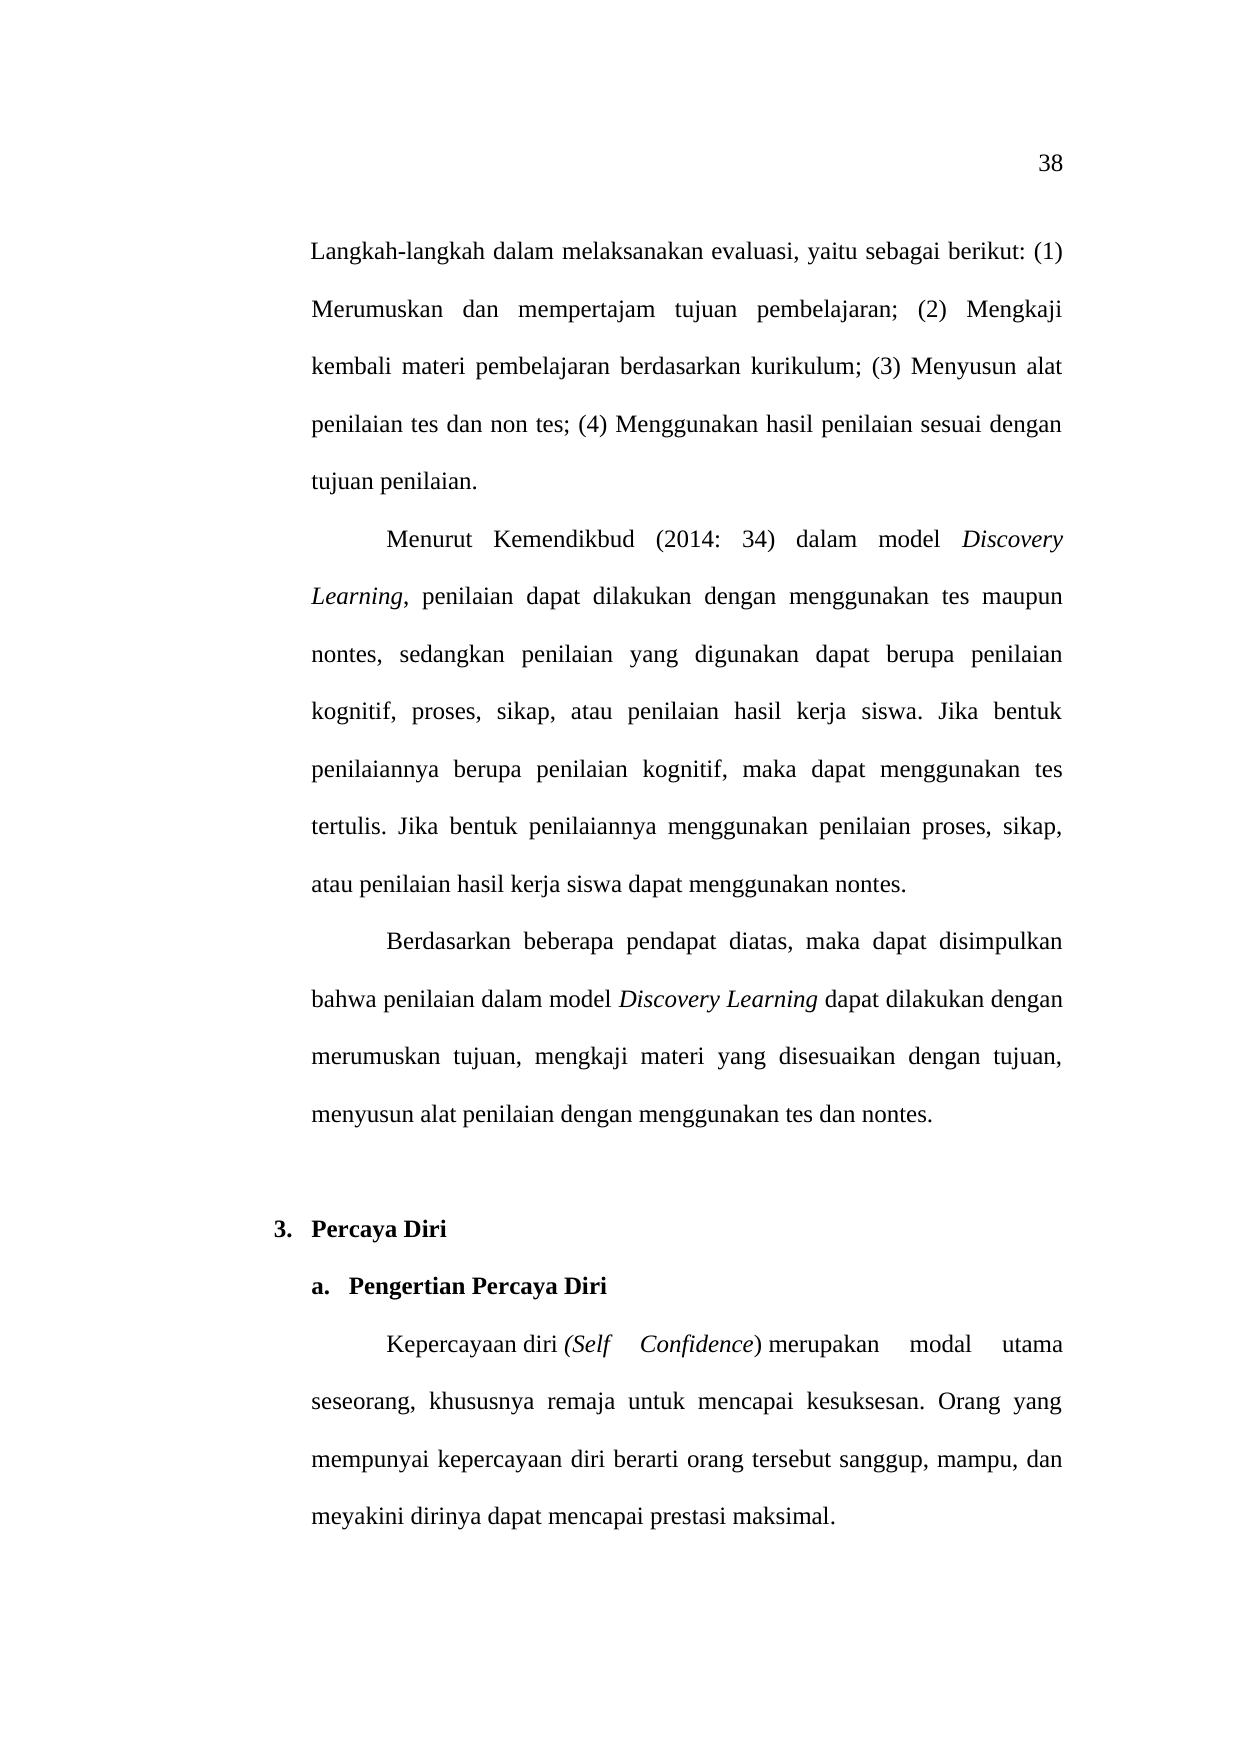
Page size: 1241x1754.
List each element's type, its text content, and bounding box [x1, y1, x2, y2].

list Menurut Kemendikbud (2014: 34) dalam model Discovery Learning, penilaian dapat dilakukan dengan menggunakan tes maupun nontes, sedangkan penilaian yang digunakan dapat berupa penilaian kognitif, proses, sikap, atau penilaian hasil kerja siswa. Jika bentuk penilaiannya berupa penilaian kognitif, maka dapat menggunakan tes tertulis. Jika bentuk penilaiannya menggunakan penilaian proses, sikap, atau penilaian hasil kerja siswa dapat menggunakan nontes. [311, 524, 1063, 897]
list Berdasarkan beberapa pendapat diatas, maka dapat disimpulkan bahwa penilaian dalam model Discovery Learning dapat dilakukan dengan merumuskan tujuan, mengkaji materi yang disesuaikan dengan tujuan, menyusun alat penilaian dengan menggunakan tes dan nontes. [311, 926, 1063, 1127]
list Kepercayaan diri (Self Confidence) merupakan modal utama seseorang, khususnya remaja untuk mencapai kesuksesan. Orang yang mempunyai kepercayaan diri berarti orang tersebut sanggup, mampu, dan meyakini dirinya dapat mencapai prestasi maksimal. [311, 1329, 1063, 1530]
list Percaya Diri [274, 1214, 1063, 1242]
list Pengertian Percaya Diri [311, 1271, 1063, 1300]
list Langkah-langkah dalam melaksanakan evaluasi, yaitu sebagai berikut: (1) Merumuskan dan mempertajam tujuan pembelajaran; (2) Mengkaji kembali materi pembelajaran berdasarkan kurikulum; (3) Menyusun alat penilaian tes dan non tes; (4) Menggunakan hasil penilaian sesuai dengan tujuan penilaian. [310, 236, 1063, 495]
